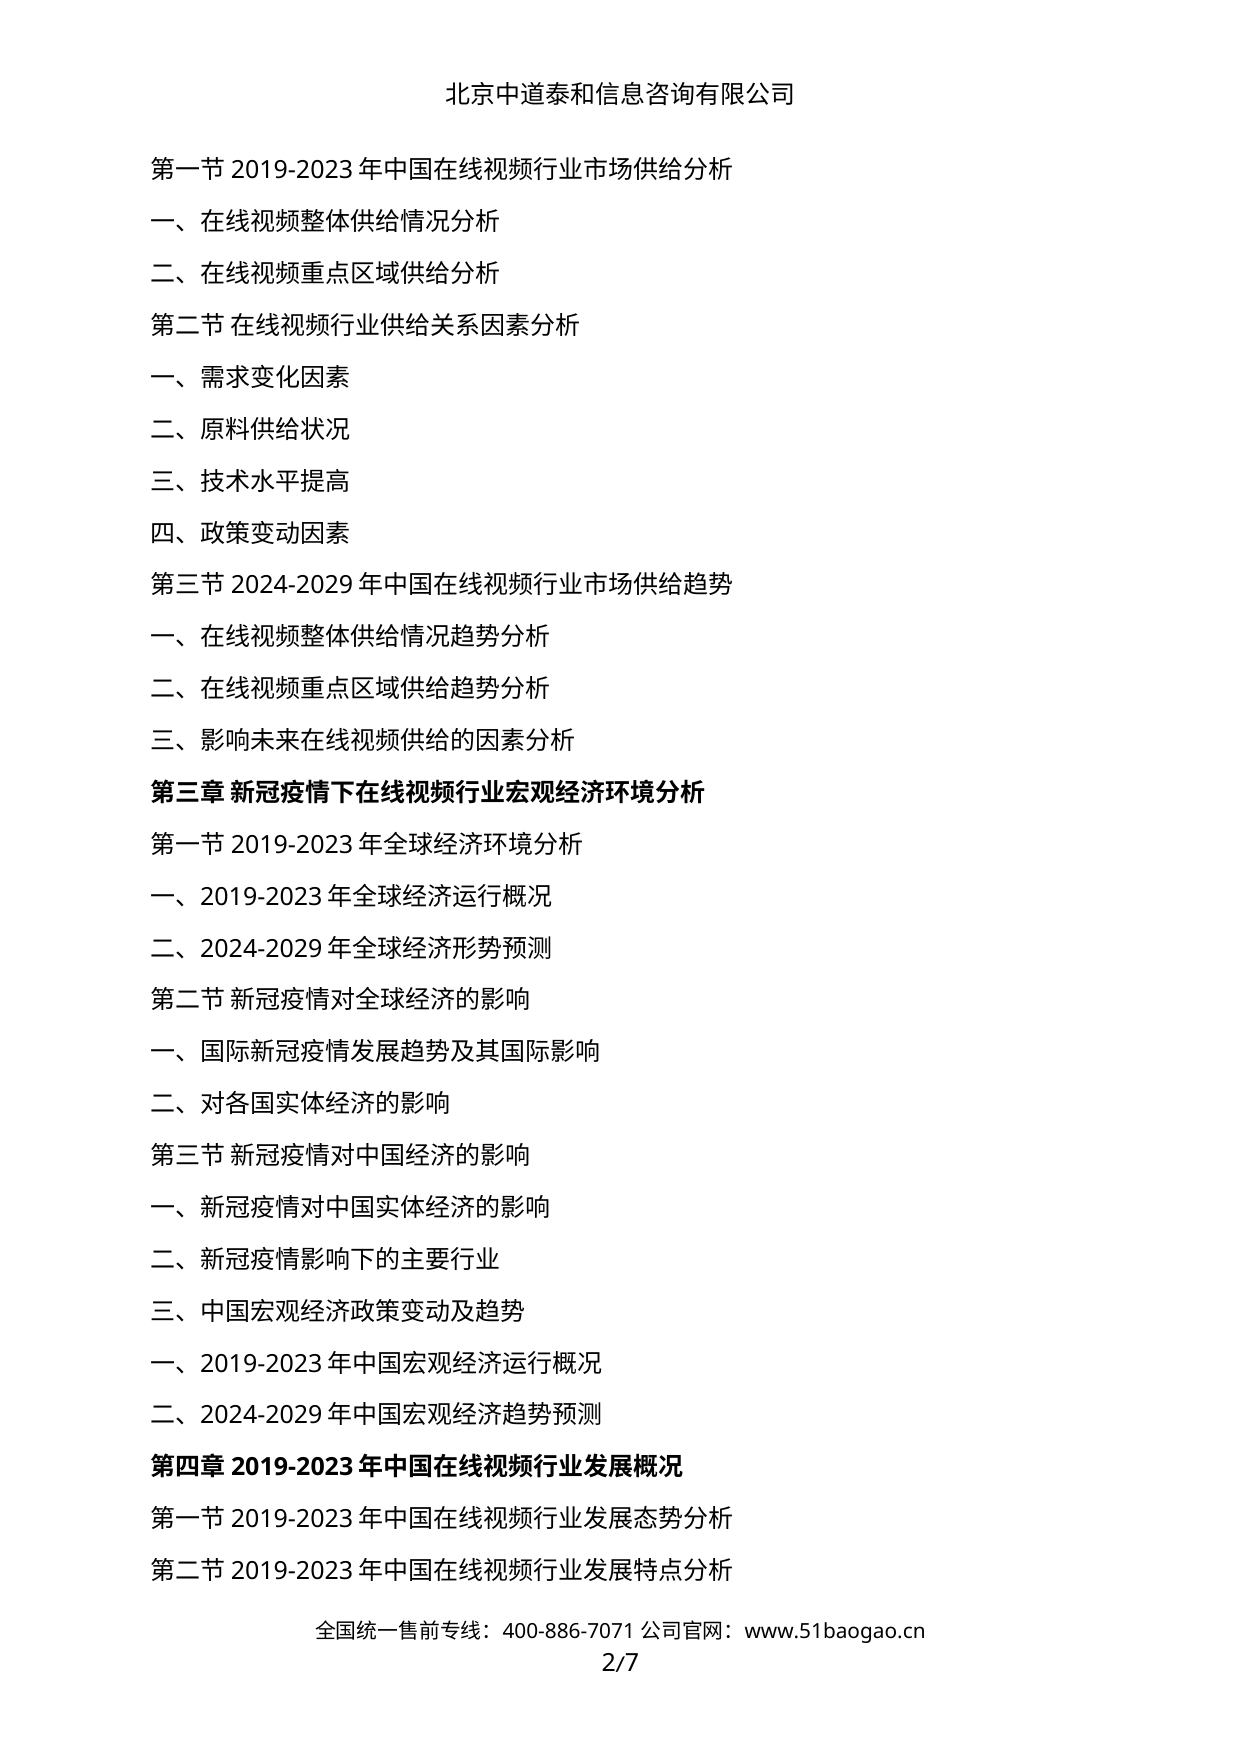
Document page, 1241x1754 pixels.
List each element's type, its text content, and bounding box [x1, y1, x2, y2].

text 二、2024-2029年中国宏观经济趋势预测 [150, 1395, 1090, 1431]
text 第一节 2019-2023年中国在线视频行业市场供给分析 [150, 150, 1090, 186]
text 二、在线视频重点区域供给分析 [150, 254, 1090, 290]
text 第三节 2024-2029年中国在线视频行业市场供给趋势 [150, 565, 1090, 601]
text 四、政策变动因素 [150, 513, 1090, 549]
text 第三节 新冠疫情对中国经济的影响 [150, 1136, 1090, 1172]
text 二、2024-2029年全球经济形势预测 [150, 928, 1090, 964]
text 一、需求变化因素 [150, 357, 1090, 394]
text 一、2019-2023年中国宏观经济运行概况 [150, 1343, 1090, 1379]
text 二、新冠疫情影响下的主要行业 [150, 1239, 1090, 1276]
text 二、对各国实体经济的影响 [150, 1084, 1090, 1120]
text 第四章 2019-2023年中国在线视频行业发展概况 [150, 1447, 1090, 1483]
text 一、在线视频整体供给情况趋势分析 [150, 617, 1090, 653]
text 三、中国宏观经济政策变动及趋势 [150, 1291, 1090, 1327]
text 二、原料供给状况 [150, 409, 1090, 446]
text 一、在线视频整体供给情况分析 [150, 202, 1090, 238]
text 一、新冠疫情对中国实体经济的影响 [150, 1187, 1090, 1224]
text 第二节 2019-2023年中国在线视频行业发展特点分析 [150, 1551, 1090, 1587]
text 第一节 2019-2023年中国在线视频行业发展态势分析 [150, 1499, 1090, 1535]
text 二、在线视频重点区域供给趋势分析 [150, 669, 1090, 705]
text 第一节 2019-2023年全球经济环境分析 [150, 824, 1090, 861]
text 第二节 在线视频行业供给关系因素分析 [150, 306, 1090, 342]
text 三、技术水平提高 [150, 461, 1090, 497]
text 一、国际新冠疫情发展趋势及其国际影响 [150, 1032, 1090, 1068]
text 第二节 新冠疫情对全球经济的影响 [150, 980, 1090, 1016]
text 一、2019-2023年全球经济运行概况 [150, 876, 1090, 912]
text 第三章 新冠疫情下在线视频行业宏观经济环境分析 [150, 772, 1090, 809]
text 三、影响未来在线视频供给的因素分析 [150, 721, 1090, 757]
